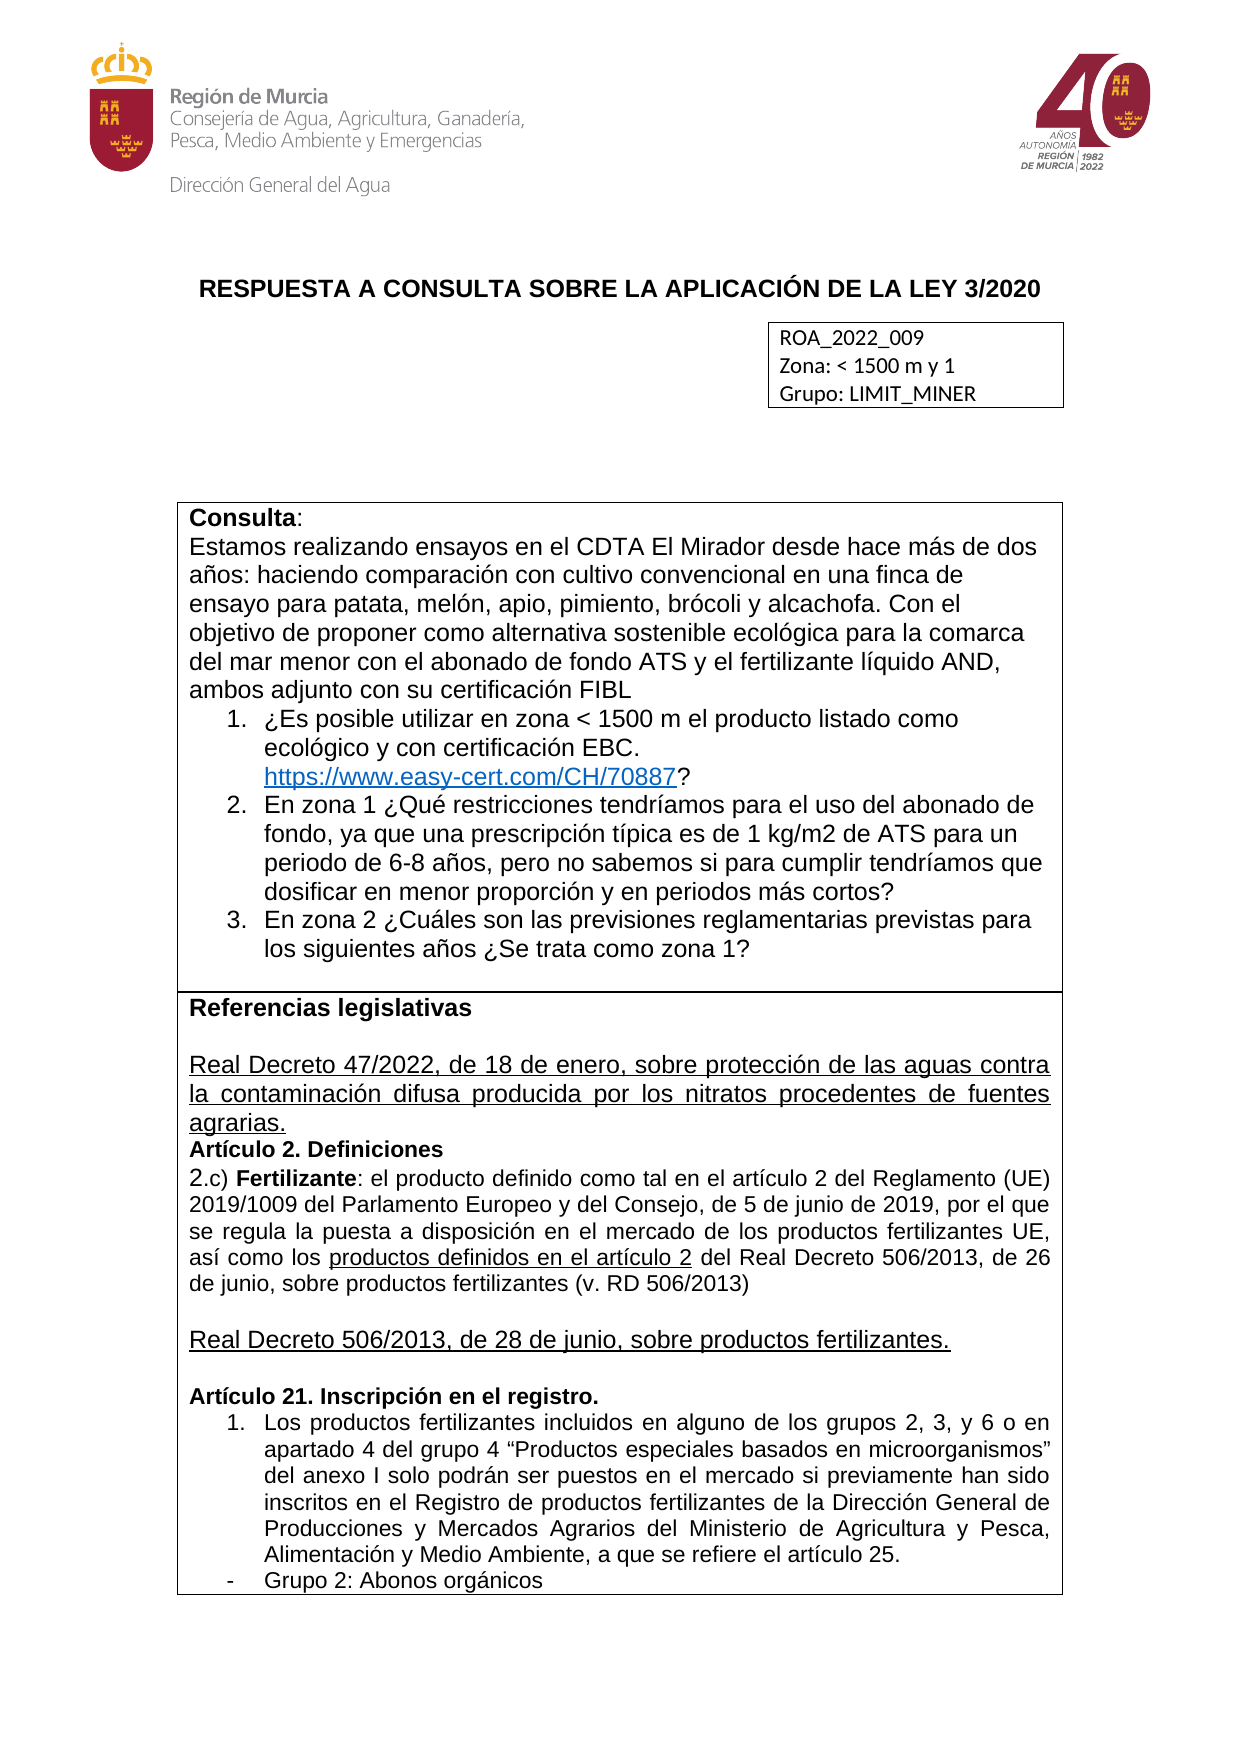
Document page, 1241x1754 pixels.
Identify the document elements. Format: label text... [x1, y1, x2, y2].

picture [1, 0, 1239, 272]
table_header ROA_2022_009 Zona: < 1500 m y 1 Grupo: LIMIT_MINER [769, 323, 1063, 407]
text RESPUESTA A CONSULTA SOBRE LA APLICACIÓN DE LA LEY 3/2020 [177, 272, 1063, 303]
table_header Consulta: Estamos realizando ensayos en el CDTA El Mirador desde hace más de dos años: haciendo comparación con cultivo convencional en una finca de ensayo para patata, melón, apio, pimiento, brócoli y alcachofa. Con el objetivo de proponer como alternativa sostenible ecológica para la comarca del mar menor con el abonado de fondo ATS y el fertilizante líquido AND, ambos adjunto con su certificación FIBL ¿Es posible utilizar en zona < 1500 m el producto listado como ecológico y con certificación EBC. https://www.easy-cert.com/CH/70887? En zona 1 ¿Qué restricciones tendríamos para el uso del abonado de fondo, ya que una prescripción típica es de 1 kg/m2 de ATS para un periodo de 6-8 años, pero no sabemos si para cumplir tendríamos que dosificar en menor proporción y en periodos más cortos? En zona 2 ¿Cuáles son las previsiones reglamentarias previstas para los siguientes años ¿Se trata como zona 1? [178, 503, 1062, 991]
